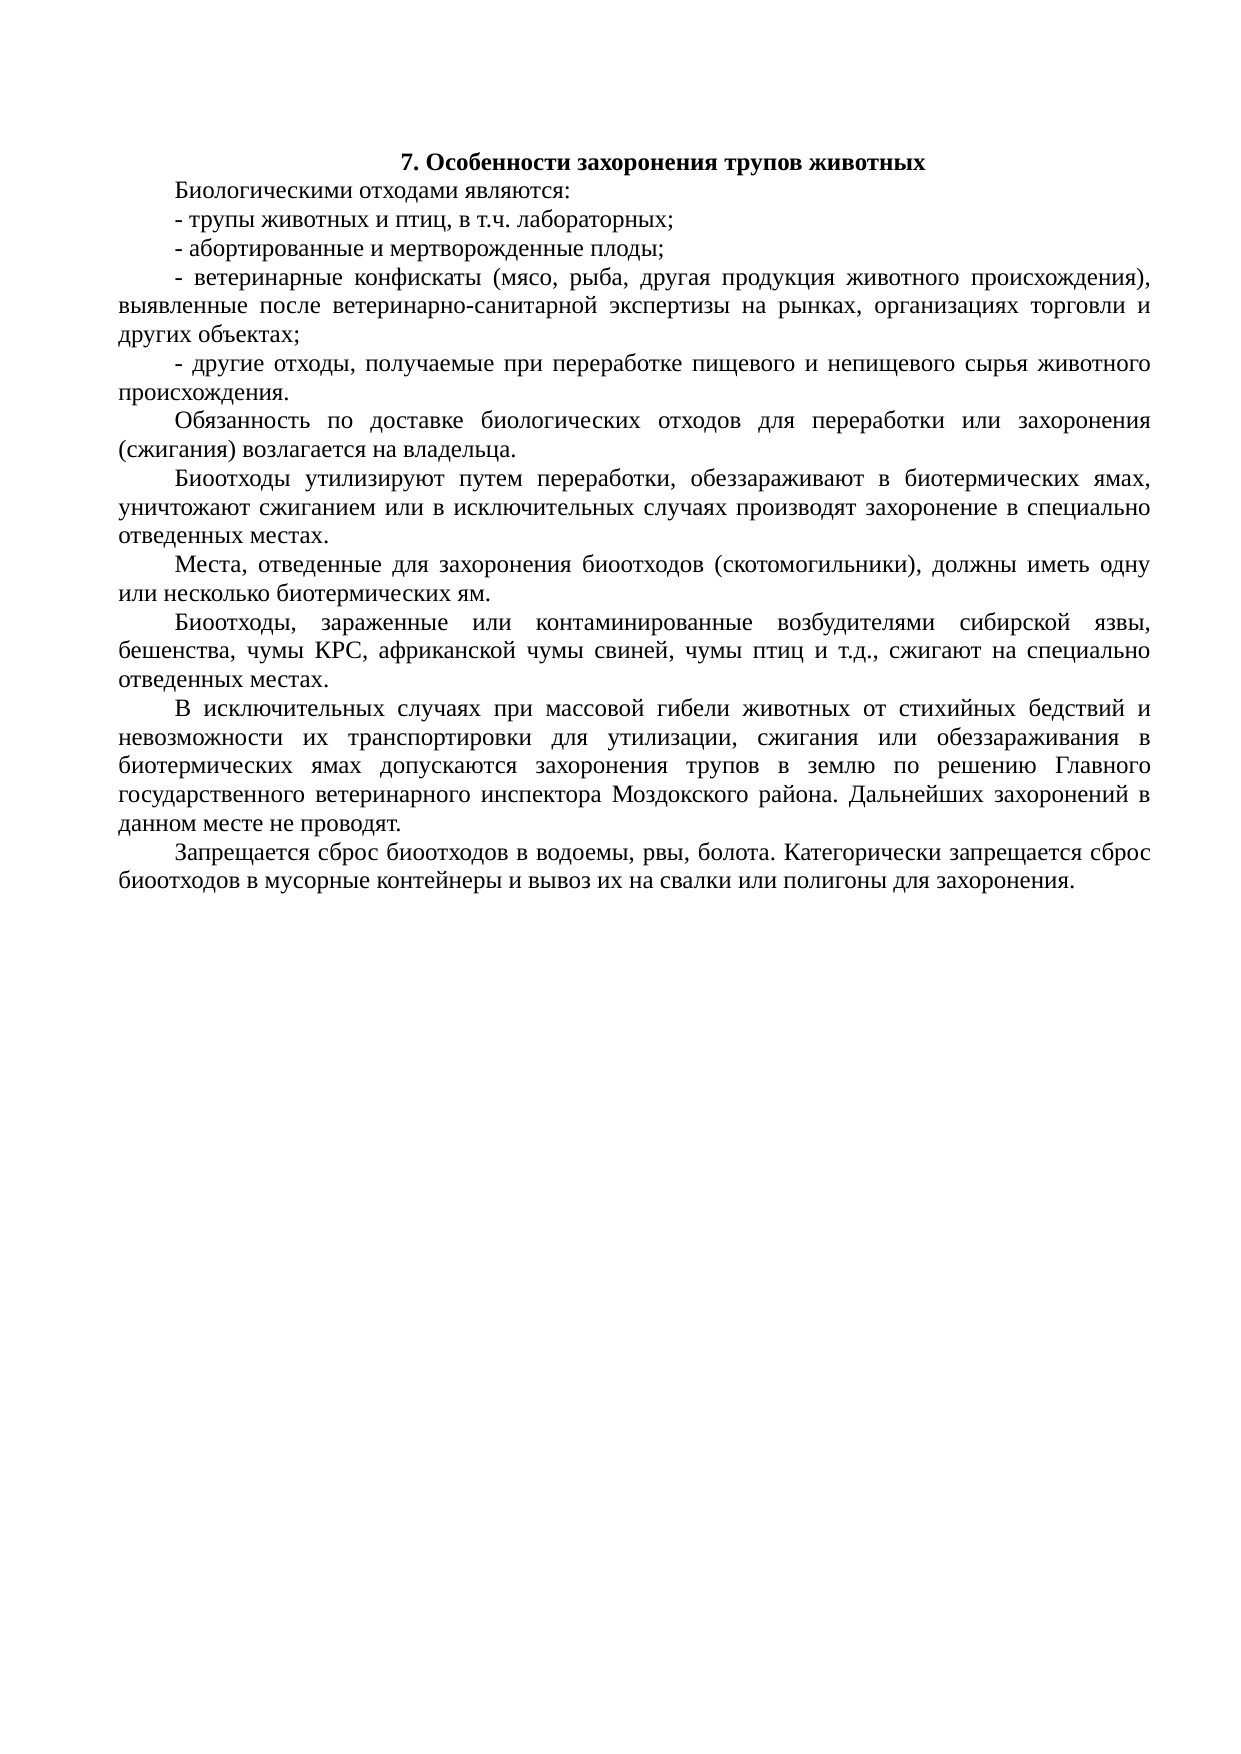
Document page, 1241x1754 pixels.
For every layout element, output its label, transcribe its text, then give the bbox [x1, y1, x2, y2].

text - абортированные и мертворожденные плоды; [118, 233, 1152, 262]
text - трупы животных и птиц, в т.ч. лабораторных; [118, 204, 1152, 233]
text Биологическими отходами являются: [118, 176, 1152, 204]
text Биоотходы, зараженные или контаминированные возбудителями сибирской язвы, бешенства, чумы КРС, африканской чумы свиней, чумы птиц и т.д., сжигают на специально отведенных местах. [118, 607, 1152, 693]
text Обязанность по доставке биологических отходов для переработки или захоронения (сжигания) возлагается на владельца. [118, 406, 1152, 463]
text Места, отведенные для захоронения биоотходов (скотомогильники), должны иметь одну или несколько биотермических ям. [118, 549, 1152, 607]
text Запрещается сброс биоотходов в водоемы, рвы, болота. Категорически запрещается сброс биоотходов в мусорные контейнеры и вывоз их на свалки или полигоны для захоронения. [118, 837, 1152, 894]
text - ветеринарные конфискаты (мясо, рыба, другая продукция животного происхождения), выявленные после ветеринарно-санитарной экспертизы на рынках, организациях торговли и других объектах; [118, 262, 1152, 348]
text В исключительных случаях при массовой гибели животных от стихийных бедствий и невозможности их транспортировки для утилизации, сжигания или обеззараживания в биотермических ямах допускаются захоронения трупов в землю по решению Главного государственного ветеринарного инспектора Моздокского района. Дальнейших захоронений в данном месте не проводят. [118, 693, 1152, 837]
text Биоотходы утилизируют путем переработки, обеззараживают в биотермических ямах, уничтожают сжиганием или в исключительных случаях производят захоронение в специально отведенных местах. [118, 463, 1152, 549]
text 7. Особенности захоронения трупов животных [118, 147, 1152, 176]
text - другие отходы, получаемые при переработке пищевого и непищевого сырья животного происхождения. [118, 348, 1152, 406]
